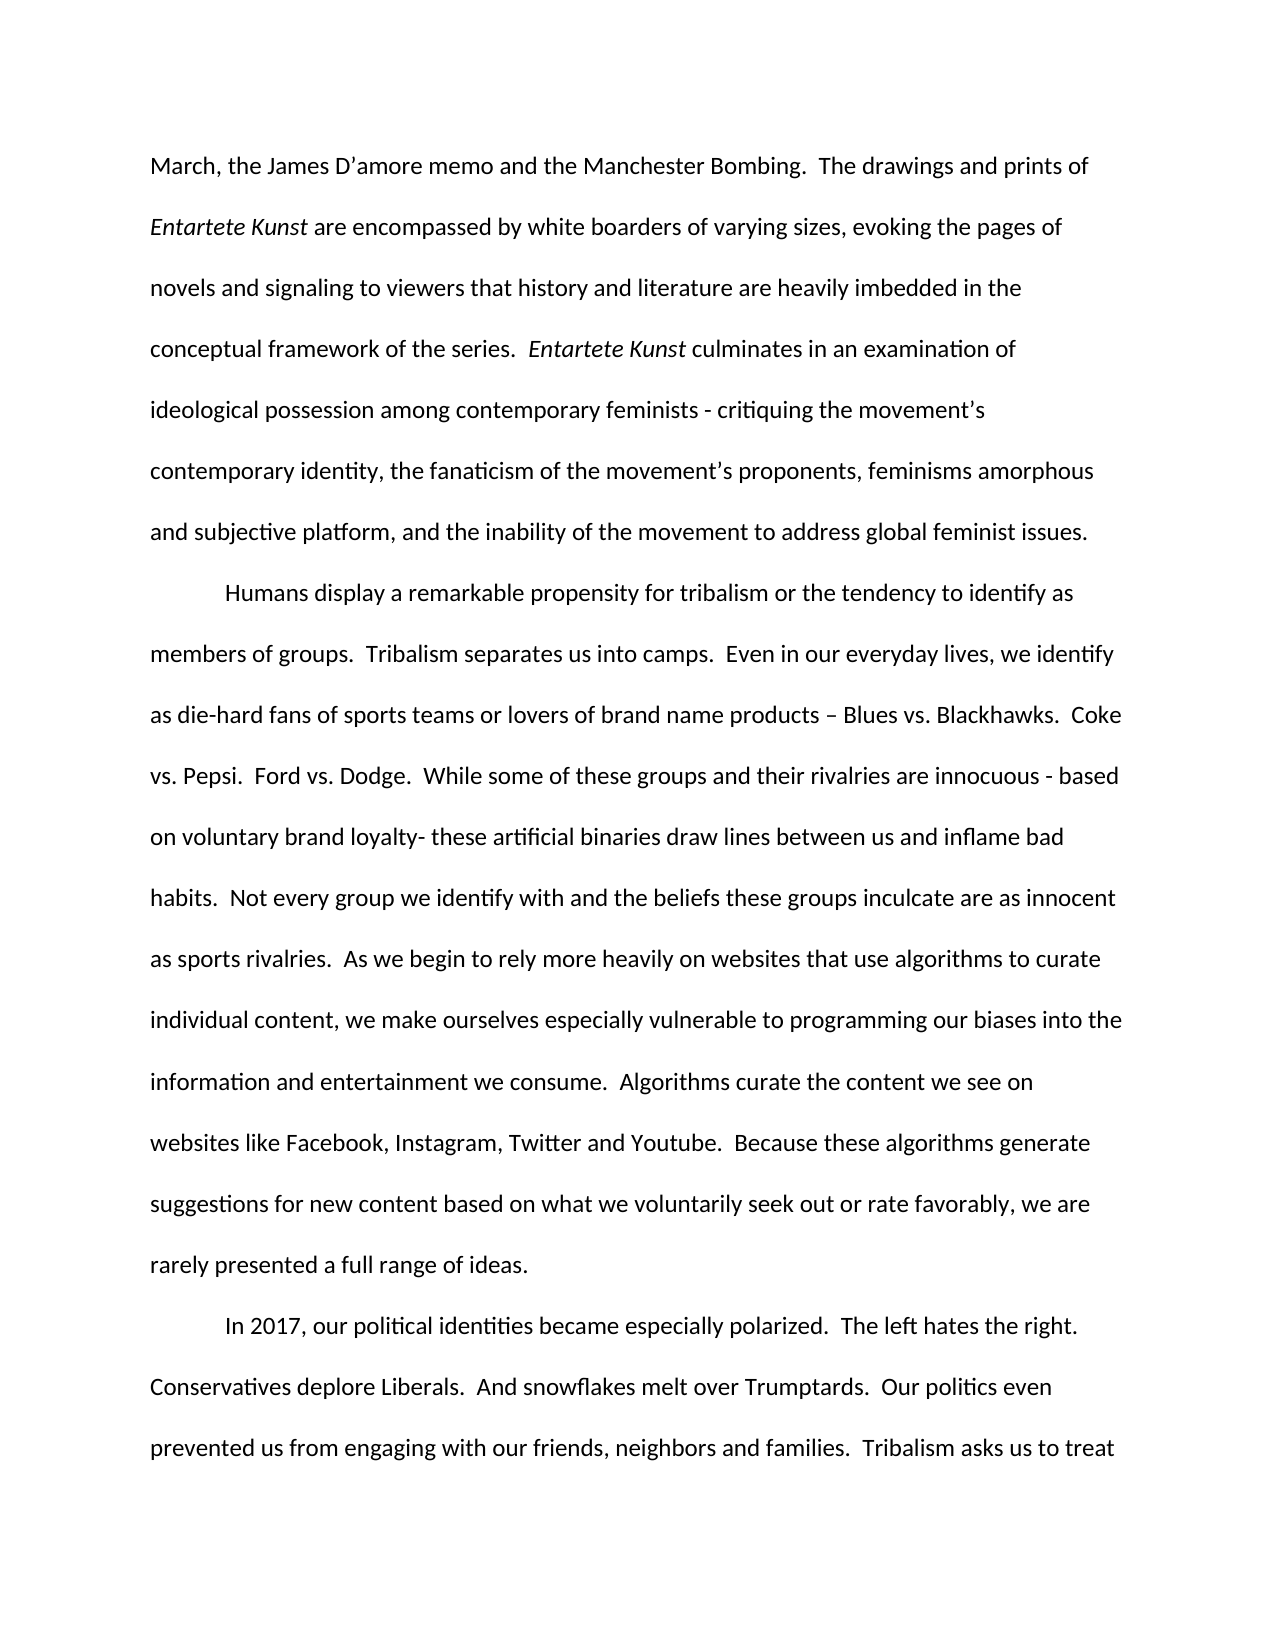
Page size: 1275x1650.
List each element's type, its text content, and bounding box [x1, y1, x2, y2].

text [150, 1310, 1125, 1462]
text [150, 150, 1125, 547]
text Humans display a remarkable propensity for tribalism or the tendency to identify as members of groups. Tribalism separates us into camps. Even in our everyday lives, we identify as die-hard fans of sports teams or lovers of brand name products – Blues vs. Blackhawks. Coke vs. Pepsi. Ford vs. Dodge. While some of these groups and their rivalries are innocuous - based on voluntary brand loyalty- these artificial binaries draw lines between us and inflame bad habits. Not every group we identify with and the beliefs these groups inculcate are as innocent as sports rivalries. As we begin to rely more heavily on websites that use algorithms to curate individual content, we make ourselves especially vulnerable to programming our biases into the information and entertainment we consume. Algorithms curate the content we see on websites like Facebook, Instagram, Twitter and Youtube. Because these algorithms generate suggestions for new content based on what we voluntarily seek out or rate favorably, we are rarely presented a full range of ideas. [150, 577, 1125, 1279]
